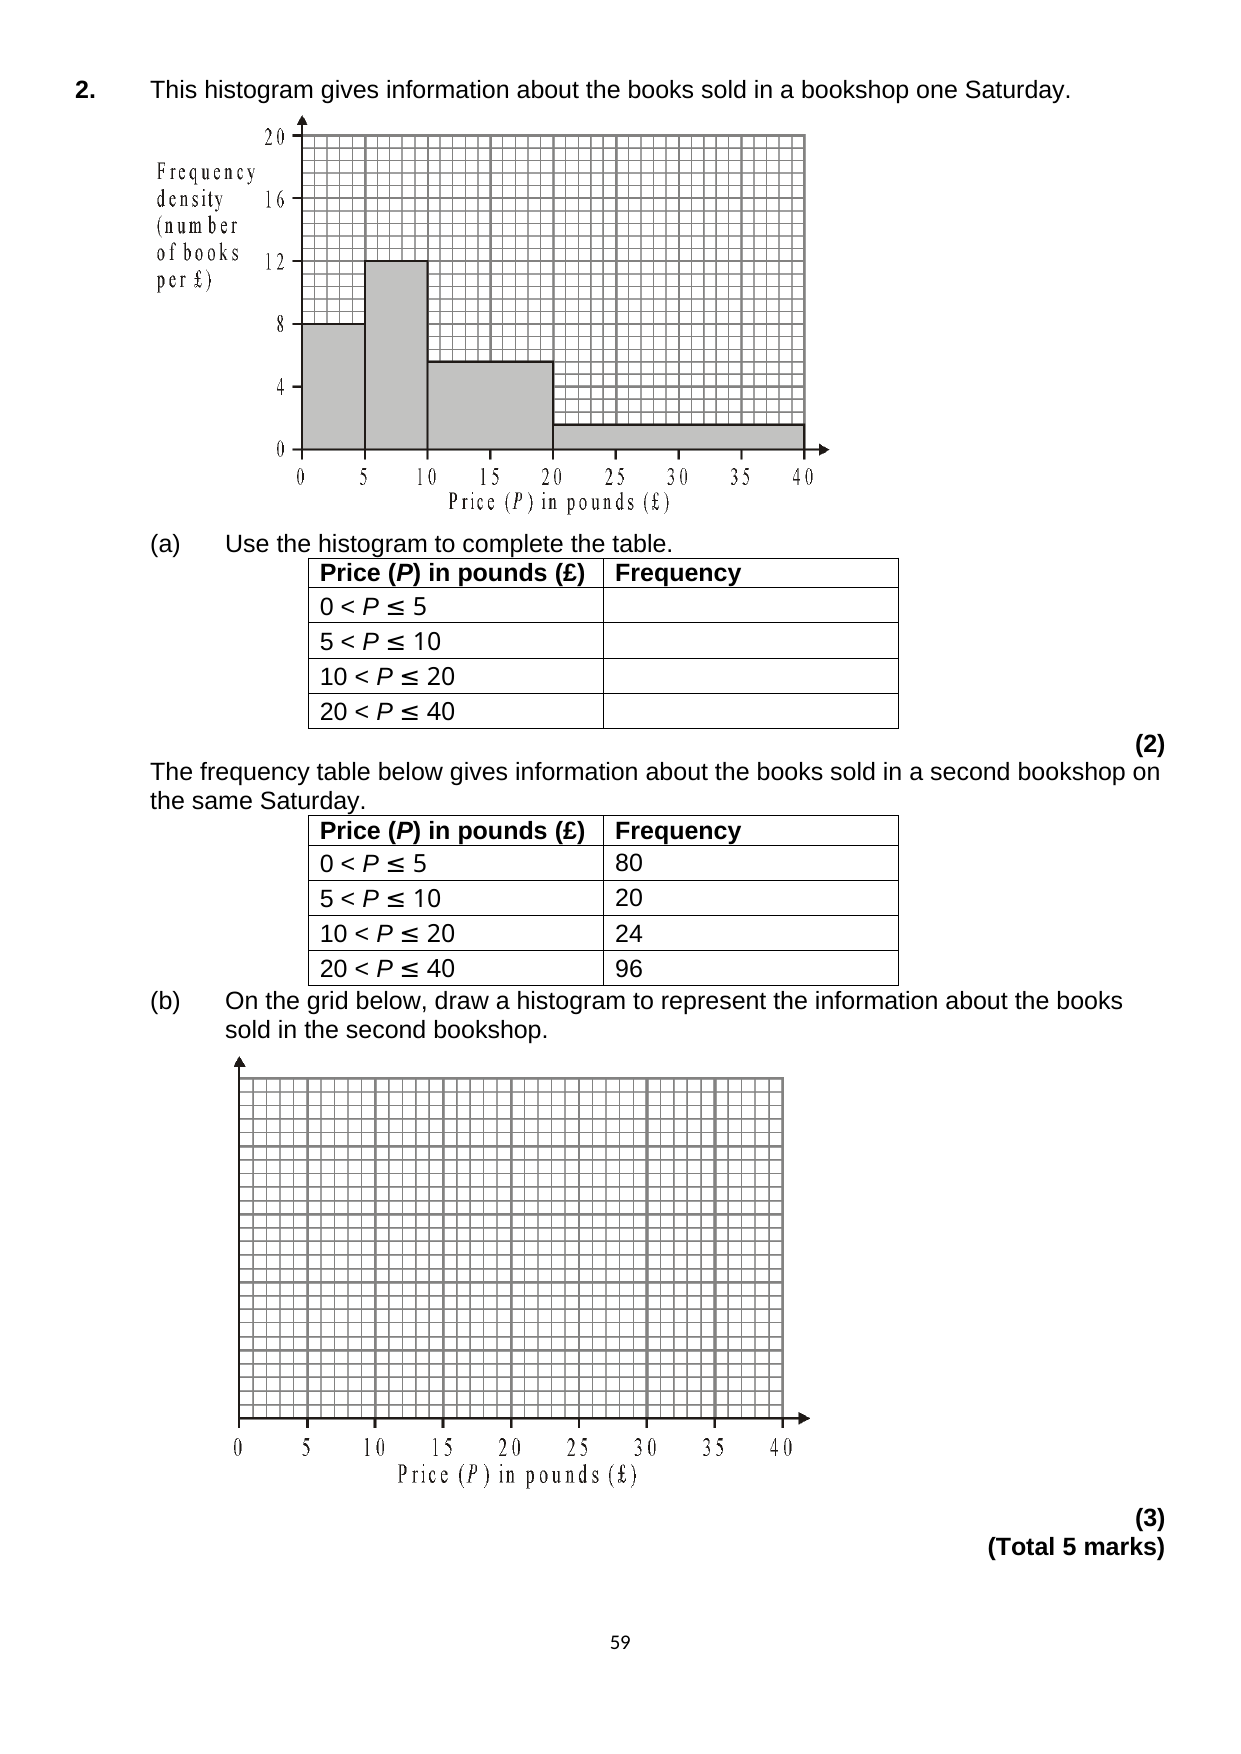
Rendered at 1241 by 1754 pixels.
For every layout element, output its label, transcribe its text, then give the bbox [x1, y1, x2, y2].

table_cell 5 < P ≤ 10 [309, 623, 603, 657]
table_cell 20 < P ≤ 40 [309, 694, 603, 728]
text The frequency table below gives information about the books sold in a second bookshop on the same Saturday. [150, 757, 1165, 815]
text (3) [75, 1503, 1165, 1532]
table_cell [604, 623, 898, 657]
picture [75, 1043, 818, 1504]
table_cell 5 < P ≤ 10 [309, 881, 603, 915]
table_header Price (P) in pounds (£) [309, 816, 603, 845]
table_cell 0 < P ≤ 5 [309, 846, 603, 880]
table_header Frequency [604, 559, 898, 587]
text (Total 5 marks) [75, 1532, 1165, 1561]
table_header Price (P) in pounds (£) [309, 559, 603, 587]
text (a) Use the histogram to complete the table. [75, 529, 1165, 557]
table_cell 0 < P ≤ 5 [309, 588, 603, 622]
table_cell [604, 659, 898, 692]
table_cell 10 < P ≤ 20 [309, 916, 603, 950]
table_cell [604, 694, 898, 728]
table_cell 20 < P ≤ 40 [309, 951, 603, 985]
table_cell 20 [604, 881, 898, 915]
table_cell 24 [604, 916, 898, 950]
table_header Frequency [604, 816, 898, 845]
text 2. This histogram gives information about the books sold in a bookshop one Saturday. [75, 75, 1165, 104]
text (2) [75, 729, 1165, 757]
table_cell 80 [604, 846, 898, 880]
table_cell 96 [604, 951, 898, 985]
picture [150, 103, 837, 529]
table_cell [604, 588, 898, 622]
text (b) On the grid below, draw a histogram to represent the information about the books sold in the second bookshop. [150, 986, 1165, 1044]
table_cell 10 < P ≤ 20 [309, 659, 603, 692]
